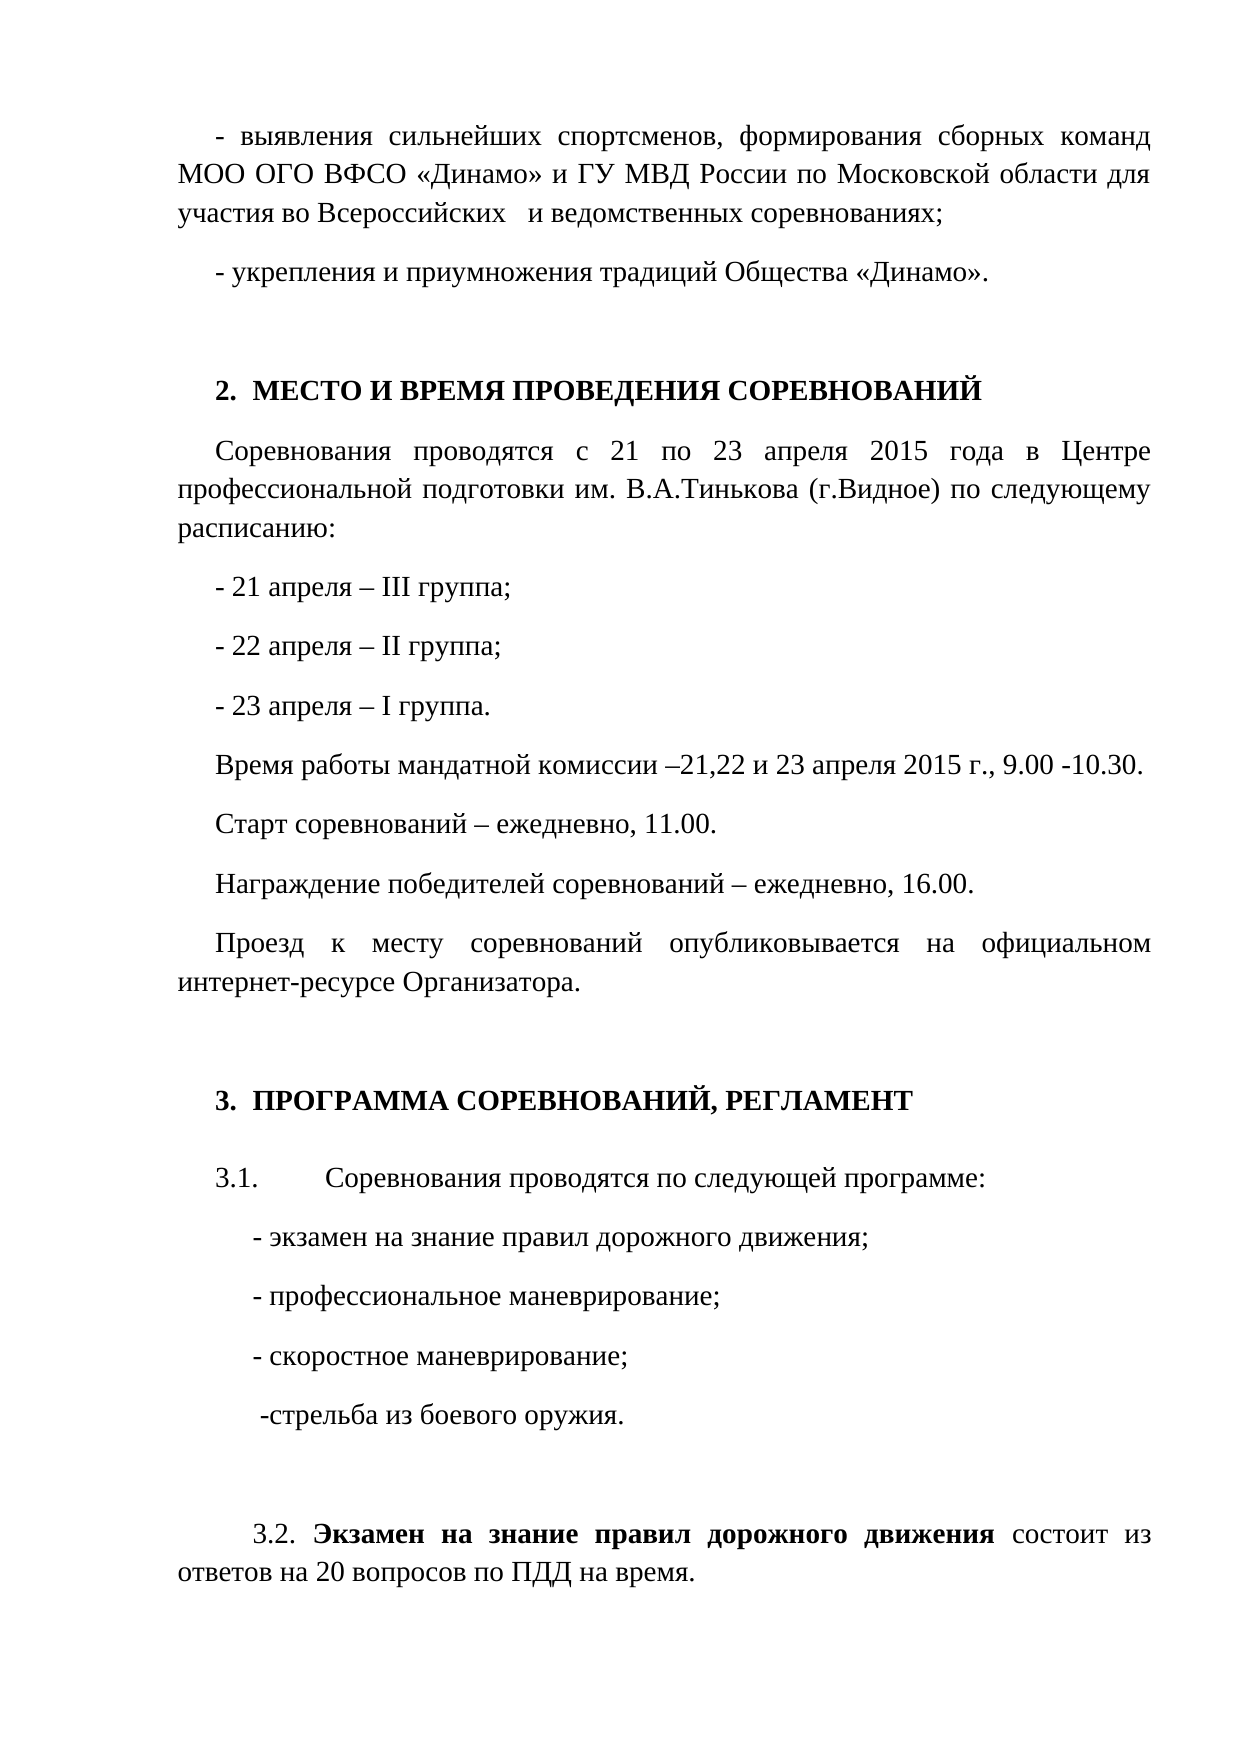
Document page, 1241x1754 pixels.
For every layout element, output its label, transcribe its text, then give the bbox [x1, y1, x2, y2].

text - 23 апреля – I группа. [177, 688, 1152, 721]
text - скоростное маневрирование; [177, 1338, 1152, 1371]
text - 22 апреля – II группа; [177, 628, 1152, 662]
text Проезд к месту соревнований опубликовывается на официальном интернет-ресурсе Организатора. [177, 925, 1152, 997]
text Старт соревнований – ежедневно, 11.00. [215, 807, 1152, 840]
list Соревнования проводятся по следующей программе: [215, 1160, 1152, 1193]
text - 21 апреля – III группа; [177, 569, 1152, 603]
list МЕСТО И ВРЕМЯ ПРОВЕДЕНИЯ СОРЕВНОВАНИЙ [215, 373, 1152, 407]
text - экзамен на знание правил дорожного движения; [177, 1219, 1152, 1253]
text Награждение победителей соревнований – ежедневно, 16.00. [215, 866, 1152, 899]
list ПРОГРАММА СОРЕВНОВАНИЙ, РЕГЛАМЕНТ [215, 1083, 1152, 1116]
text - выявления сильнейших спортсменов, формирования сборных команд МОО ОГО ВФСО «Динамо» и ГУ МВД России по Московской области для участия во Всероссийских и ведомственных соревнованиях; [177, 118, 1152, 229]
text - укрепления и приумножения традиций Общества «Динамо». [177, 254, 1152, 288]
text Соревнования проводятся c 21 по 23 апреля 2015 года в Центре профессиональной подготовки им. В.А.Тинькова (г.Видное) по следующему расписанию: [177, 433, 1152, 543]
text Время работы мандатной комиссии –21,22 и 23 апреля 2015 г., 9.00 -10.30. [177, 747, 1152, 781]
text - профессиональное маневрирование; [177, 1278, 1152, 1312]
text -стрельба из боевого оружия. [177, 1397, 1152, 1431]
text 3.2. Экзамен на знание правил дорожного движения состоит из ответов на 20 вопросов по ПДД на время. [177, 1516, 1152, 1588]
